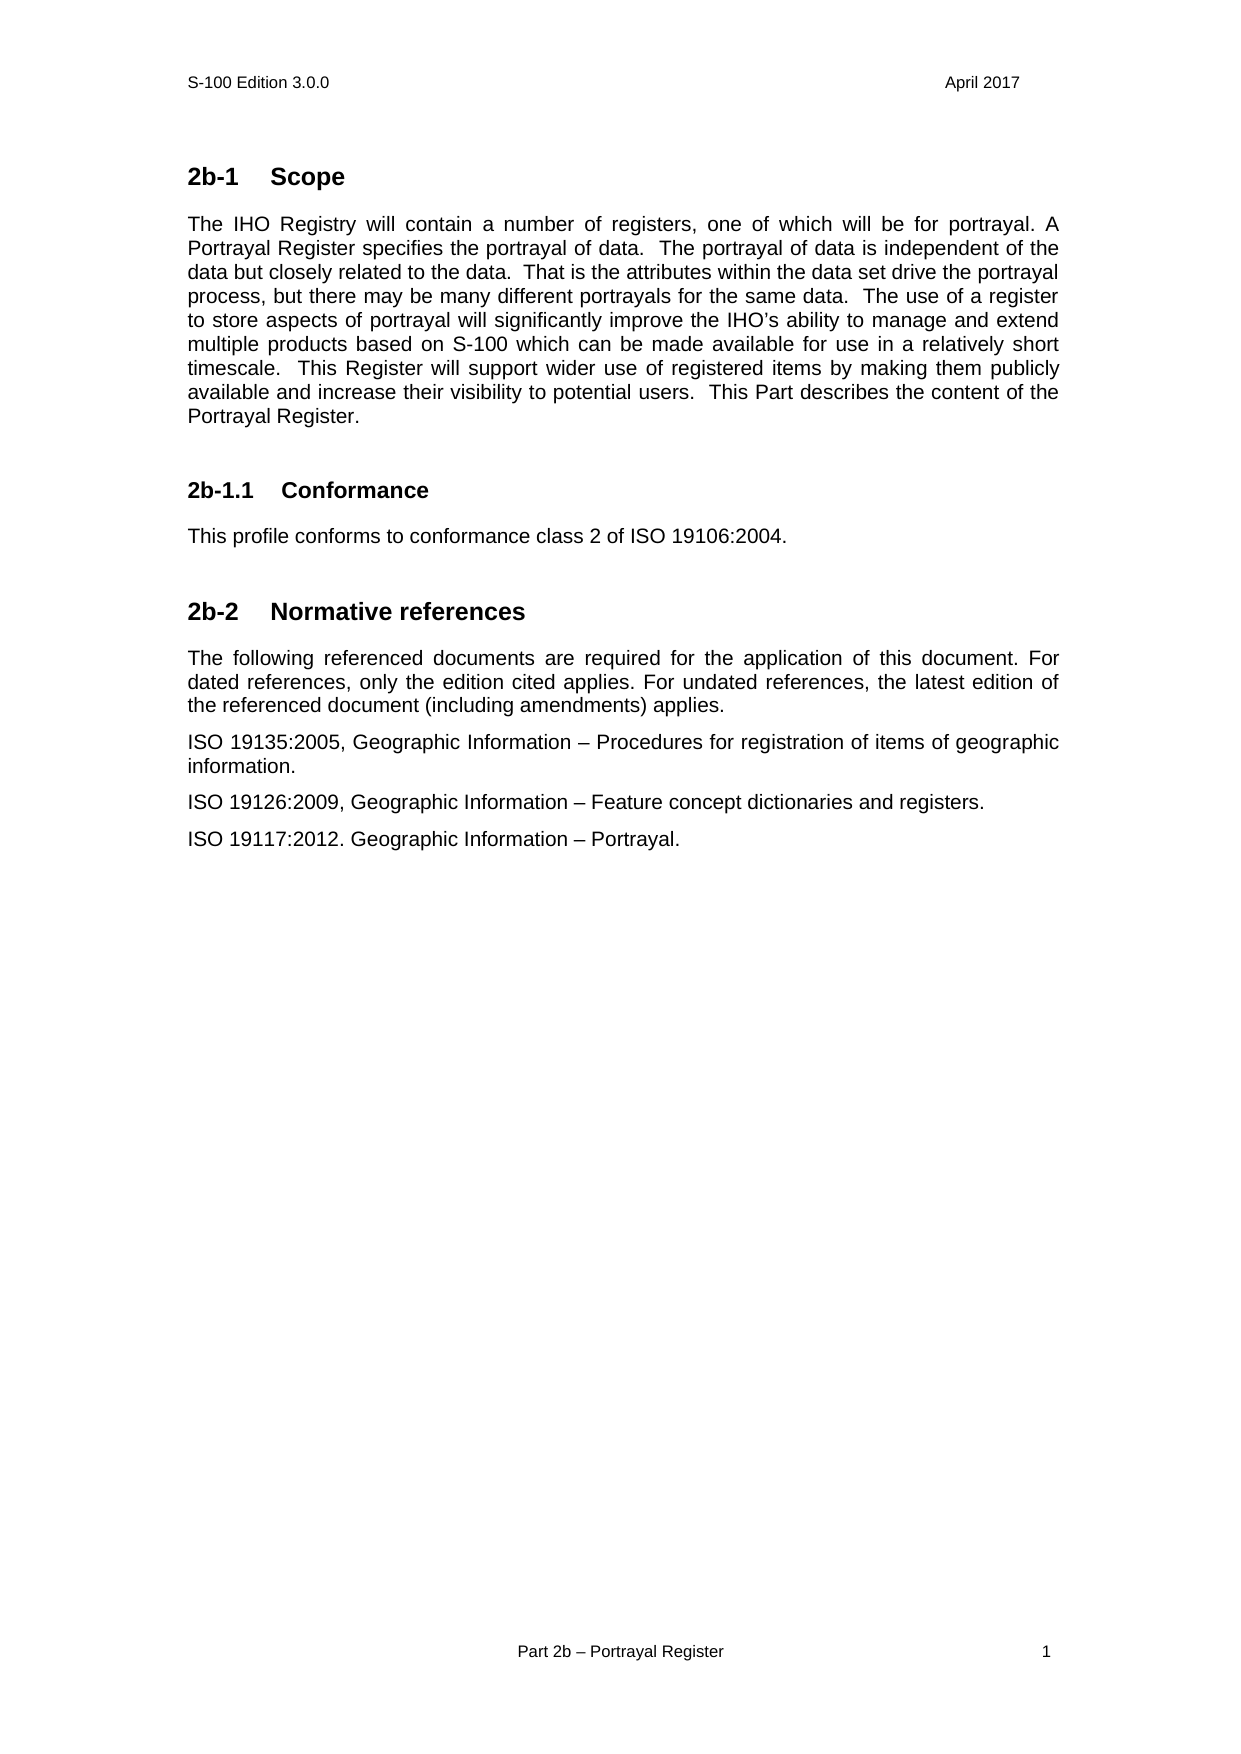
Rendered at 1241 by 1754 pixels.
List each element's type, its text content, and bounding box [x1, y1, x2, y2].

text ISO 19126:2009, Geographic Information – Feature concept dictionaries and registers. ISO 19117:2012. Geographic Information – Portrayal. [187, 781, 992, 853]
text ISO 19135:2005, Geographic Information – Procedures for registration of items of geographic information. [187, 730, 1059, 778]
text Part 2b – Portrayal Register 1 [517, 1641, 1067, 1661]
text 2b-1 Scope [187, 162, 351, 191]
text This profile conforms to conformance class 2 of ISO 19106:2004. [187, 524, 793, 548]
text 2b-1.1 Conformance [187, 477, 436, 503]
text The following referenced documents are required for the application of this document. For dated references, only the edition cited applies. For undated references, the latest edition of the referenced document (including amendments) applies. [187, 646, 1059, 717]
text 2b-2 Normative references [187, 597, 532, 625]
text The IHO Registry will contain a number of registers, one of which will be for portrayal. A Portrayal Register specifies the portrayal of data. The portrayal of data is independent of the data but closely related to the data. That is the attributes within the data set drive the portrayal process, but there may be many different portrayals for the same data. The use of a register to store aspects of portrayal will significantly improve the IHO’s ability to manage and extend multiple products based on S-100 which can be made available for use in a relatively short timescale. This Register will support wider use of registered items by making them publicly available and increase their visibility to potential users. This Part describes the content of the Portrayal Register. [187, 212, 1059, 427]
